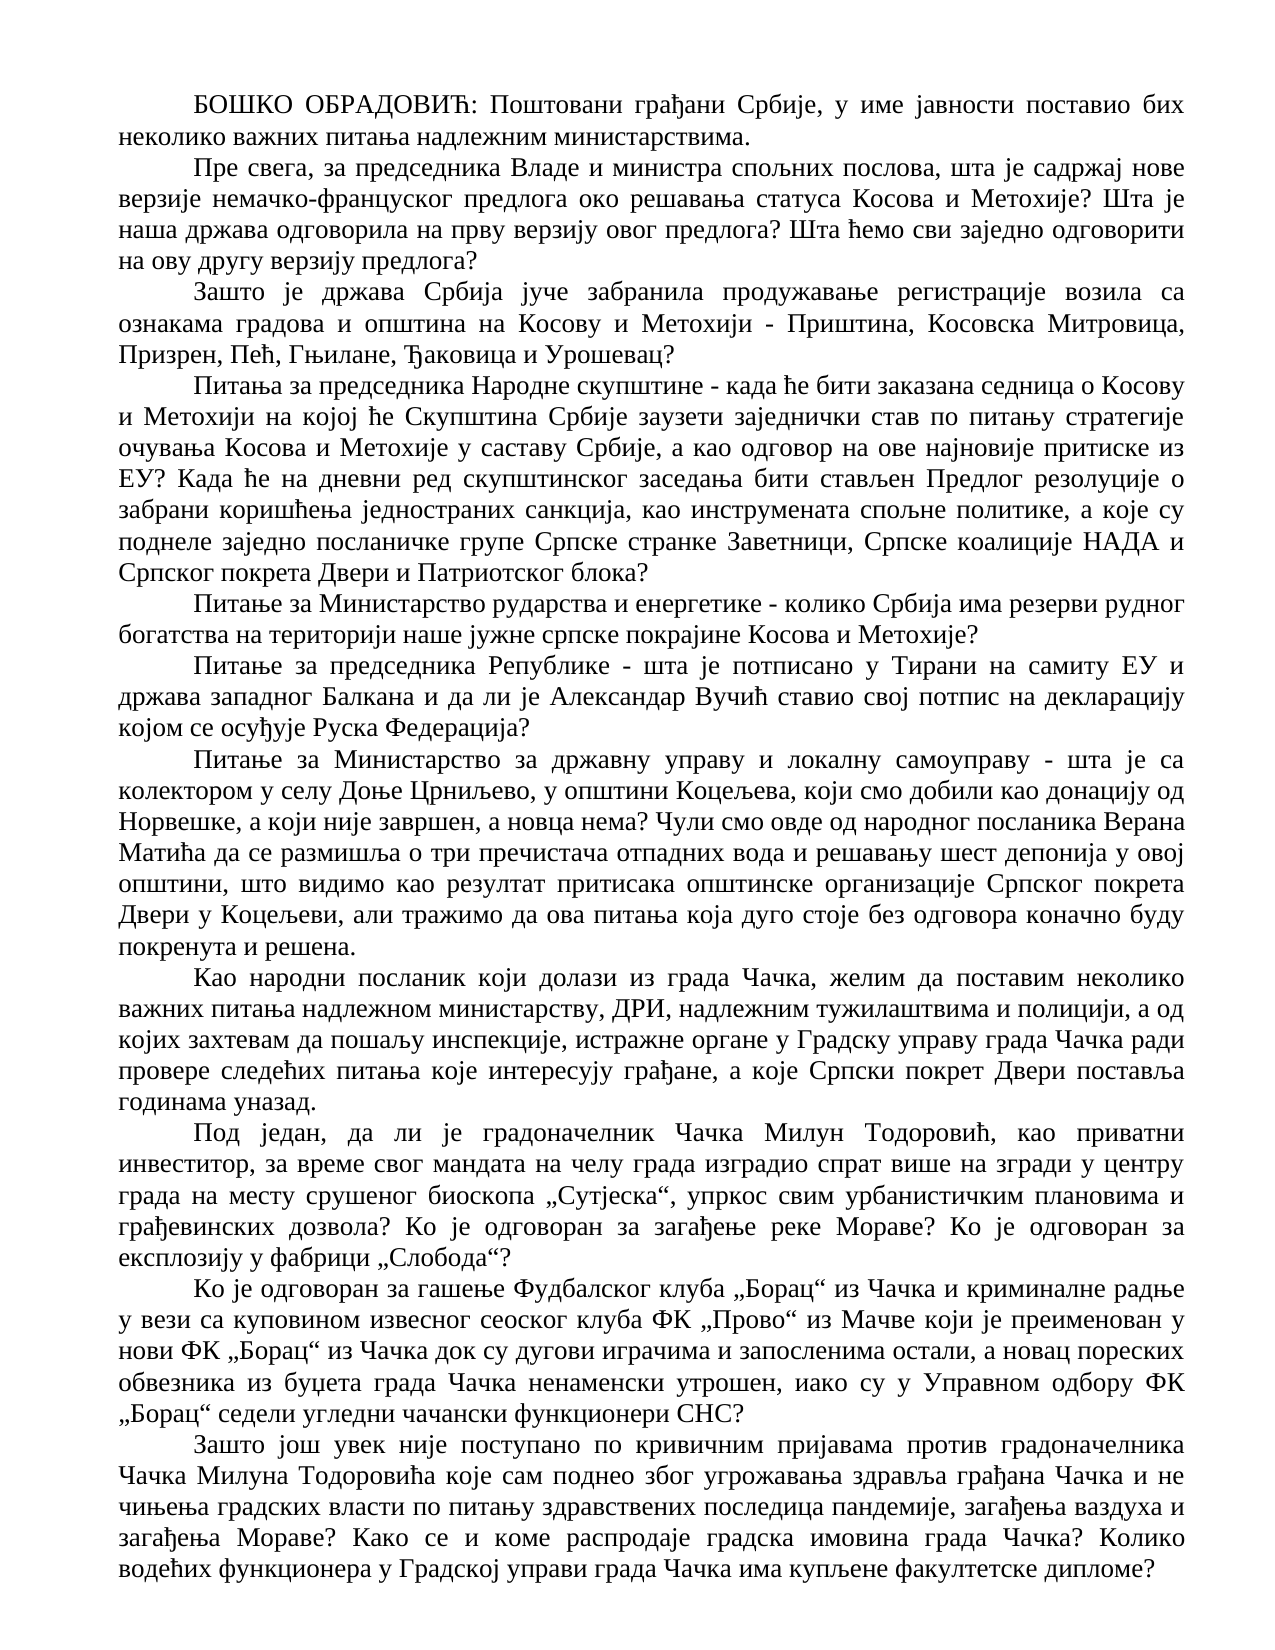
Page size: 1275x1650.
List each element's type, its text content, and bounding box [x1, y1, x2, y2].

text БОШКО ОБРАДОВИЋ: Поштовани грађани Србије, у име јавности поставио бих неколико важних питања надлежним министарствима. [118, 89, 1186, 151]
text Под један, да ли је градоначелник Чачка Милун Тодоровић, као приватни инвеститор, за време свог мандата на челу града изградио спрат више на згради у центру града на месту срушеног биоскопа „Сутјеска“, упркос свим урбанистичким плановима и грађевинских дозвола? Ко је одговоран за загађење реке Мораве? Ко је одговоран за експлозију у фабрици „Слобода“? [118, 1116, 1186, 1272]
text Питање за Министарство за државну управу и локалну самоуправу - шта је са колектором у селу Доње Црниљево, у општини Коцељева, који смо добили као донацију од Норвешке, а који није завршен, а новца нема? Чули смо овде од народног посланика Верана Матића да се размишља о три пречистача отпадних вода и решавању шест депонија у овој општини, што видимо као резултат притисака општинске организације Српског покрета Двери у Коцељеви, али тражимо да ова питања која дуго стоје без одговора коначно буду покренута и решена. [118, 743, 1186, 961]
text Питање за председника Републике - шта је потписано у Тирани на самиту ЕУ и држава западног Балкана и да ли је Александар Вучић ставио свој потпис на декларацију којом се осуђује Руска Федерација? [118, 649, 1186, 743]
text Као народни посланик који долази из града Чачка, желим да поставим неколико важних питања надлежном министарству, ДРИ, надлежним тужилаштвима и полицији, а од којих захтевам да пошаљу инспекције, истражне органе у Градску управу града Чачка ради провере следећих питања које интересују грађане, а које Српски покрет Двери поставља годинама уназад. [118, 961, 1186, 1116]
text Пре свега, за председника Владе и министра спољних послова, шта је садржај нове верзије немачко-француског предлога око решавања статуса Косова и Метохије? Шта је наша држава одговорила на прву верзију овог предлога? Шта ћемо сви заједно одговорити на ову другу верзију предлога? [118, 151, 1186, 276]
text Зашто још увек није поступано по кривичним пријавама против градоначелника Чачка Милуна Тодоровића које сам поднео због угрожавања здравља грађана Чачка и не чињења градских власти по питању здравствених последица пандемије, загађења ваздуха и загађења Мораве? Како се и коме распродаје градска имовина града Чачка? Колико водећих функционера у Градској управи града Чачка има купљене факултетске дипломе? [118, 1428, 1186, 1584]
text Зашто је држава Србија јуче забранила продужавање регистрације возила са ознакама градова и општина на Косову и Метохији - Приштина, Косовска Митровица, Призрен, Пећ, Гњилане, Ђаковица и Урошевац? [118, 276, 1186, 369]
text Ко је одговоран за гашење Фудбалског клуба „Борац“ из Чачка и криминалне радње у вези са куповином извесног сеоског клуба ФК „Прово“ из Мачве који је преименован у нови ФК „Борац“ из Чачка док су дугови играчима и запосленима остали, а новац пореских обвезника из буџета града Чачка ненаменски утрошен, иако су у Управном одбору ФК „Борац“ седели угледни чачански функционери СНС? [118, 1272, 1186, 1428]
text Питање за Министарство рударства и енергетике - колико Србија има резерви рудног богатства на територији наше јужне српске покрајине Косова и Метохије? [118, 587, 1186, 649]
text Питања за председника Народне скупштине - када ће бити заказана седница о Косову и Метохији на којој ће Скупштина Србије заузети заједнички став по питању стратегије очувања Косова и Метохије у саставу Србије, а као одговор на ове најновије притиске из ЕУ? Када ће на дневни ред скупштинског заседања бити стављен Предлог резолуције о забрани коришћења једностраних санкција, као инструмената спољне политике, а које су поднеле заједно посланичке групе Српске странке Заветници, Српске коалиције НАДА и Српског покрета Двери и Патриотског блока? [118, 369, 1186, 587]
